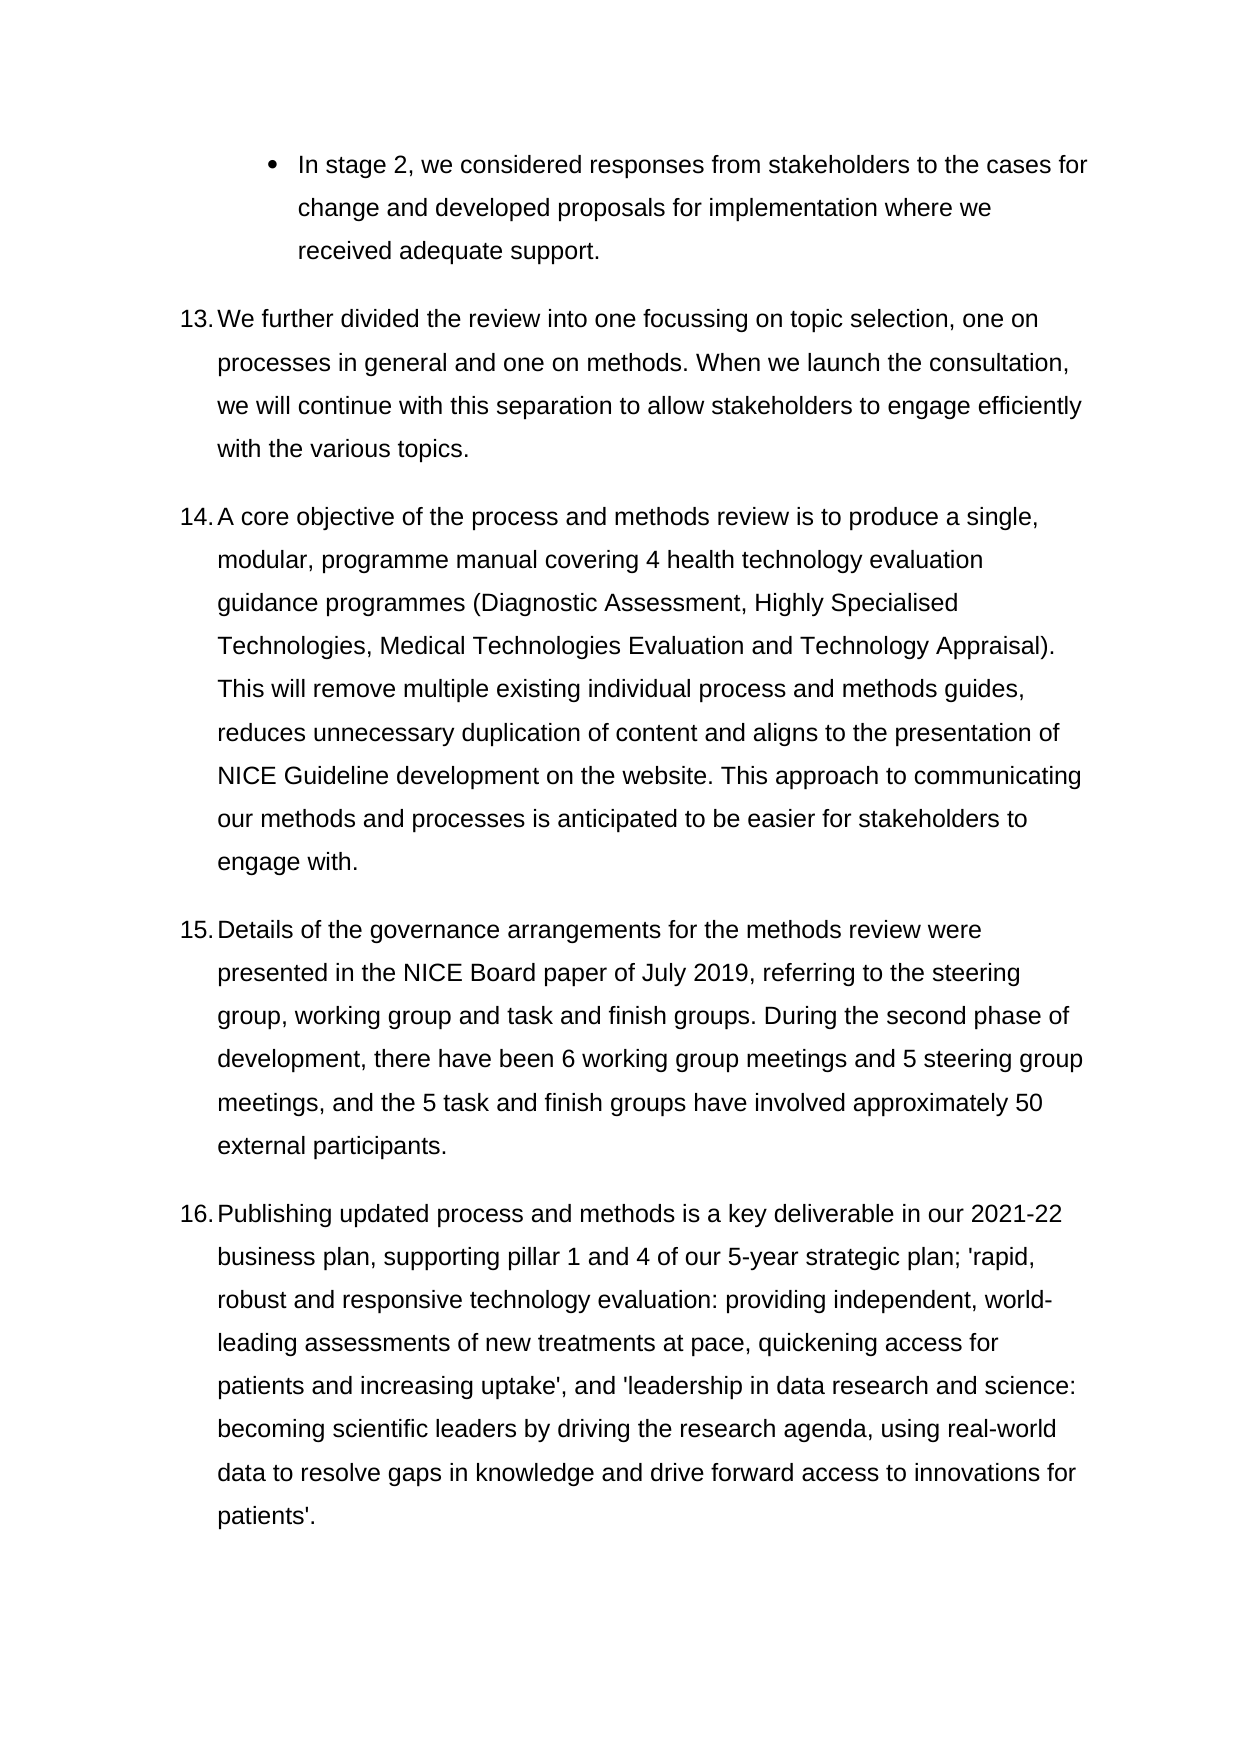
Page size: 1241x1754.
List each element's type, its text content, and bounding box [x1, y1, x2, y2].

text Publishing updated process and methods is a key deliverable in our 2021-22 business plan, supporting pillar 1 and 4 of our 5-year strategic plan; 'rapid, robust and responsive technology evaluation: providing independent, world-leading assessments of new treatments at pace, quickening access for patients and increasing uptake', and 'leadership in data research and science: becoming scientific leaders by driving the research agenda, using real-world data to resolve gaps in knowledge and drive forward access to innovations for patients'. [179, 1199, 1090, 1529]
text We further divided the review into one focussing on topic selection, one on processes in general and one on methods. When we launch the consultation, we will continue with this separation to allow stakeholders to engage efficiently with the various topics. [179, 304, 1090, 463]
text A core objective of the process and methods review is to produce a single, modular, programme manual covering 4 health technology evaluation guidance programmes (Diagnostic Assessment, Highly Specialised Technologies, Medical Technologies Evaluation and Technology Appraisal). This will remove multiple existing individual process and methods guides, reduces unnecessary duplication of content and aligns to the presentation of NICE Guideline development on the website. This approach to communicating our methods and processes is anticipated to be easier for stakeholders to engage with. [179, 502, 1090, 876]
text In stage 2, we considered responses from stakeholders to the cases for change and developed proposals for implementation where we received adequate support. [268, 150, 1090, 265]
text Details of the governance arrangements for the methods review were presented in the NICE Board paper of July 2019, referring to the steering group, working group and task and finish groups. During the second phase of development, there have been 6 working group meetings and 5 steering group meetings, and the 5 task and finish groups have involved approximately 50 external participants. [179, 915, 1090, 1159]
